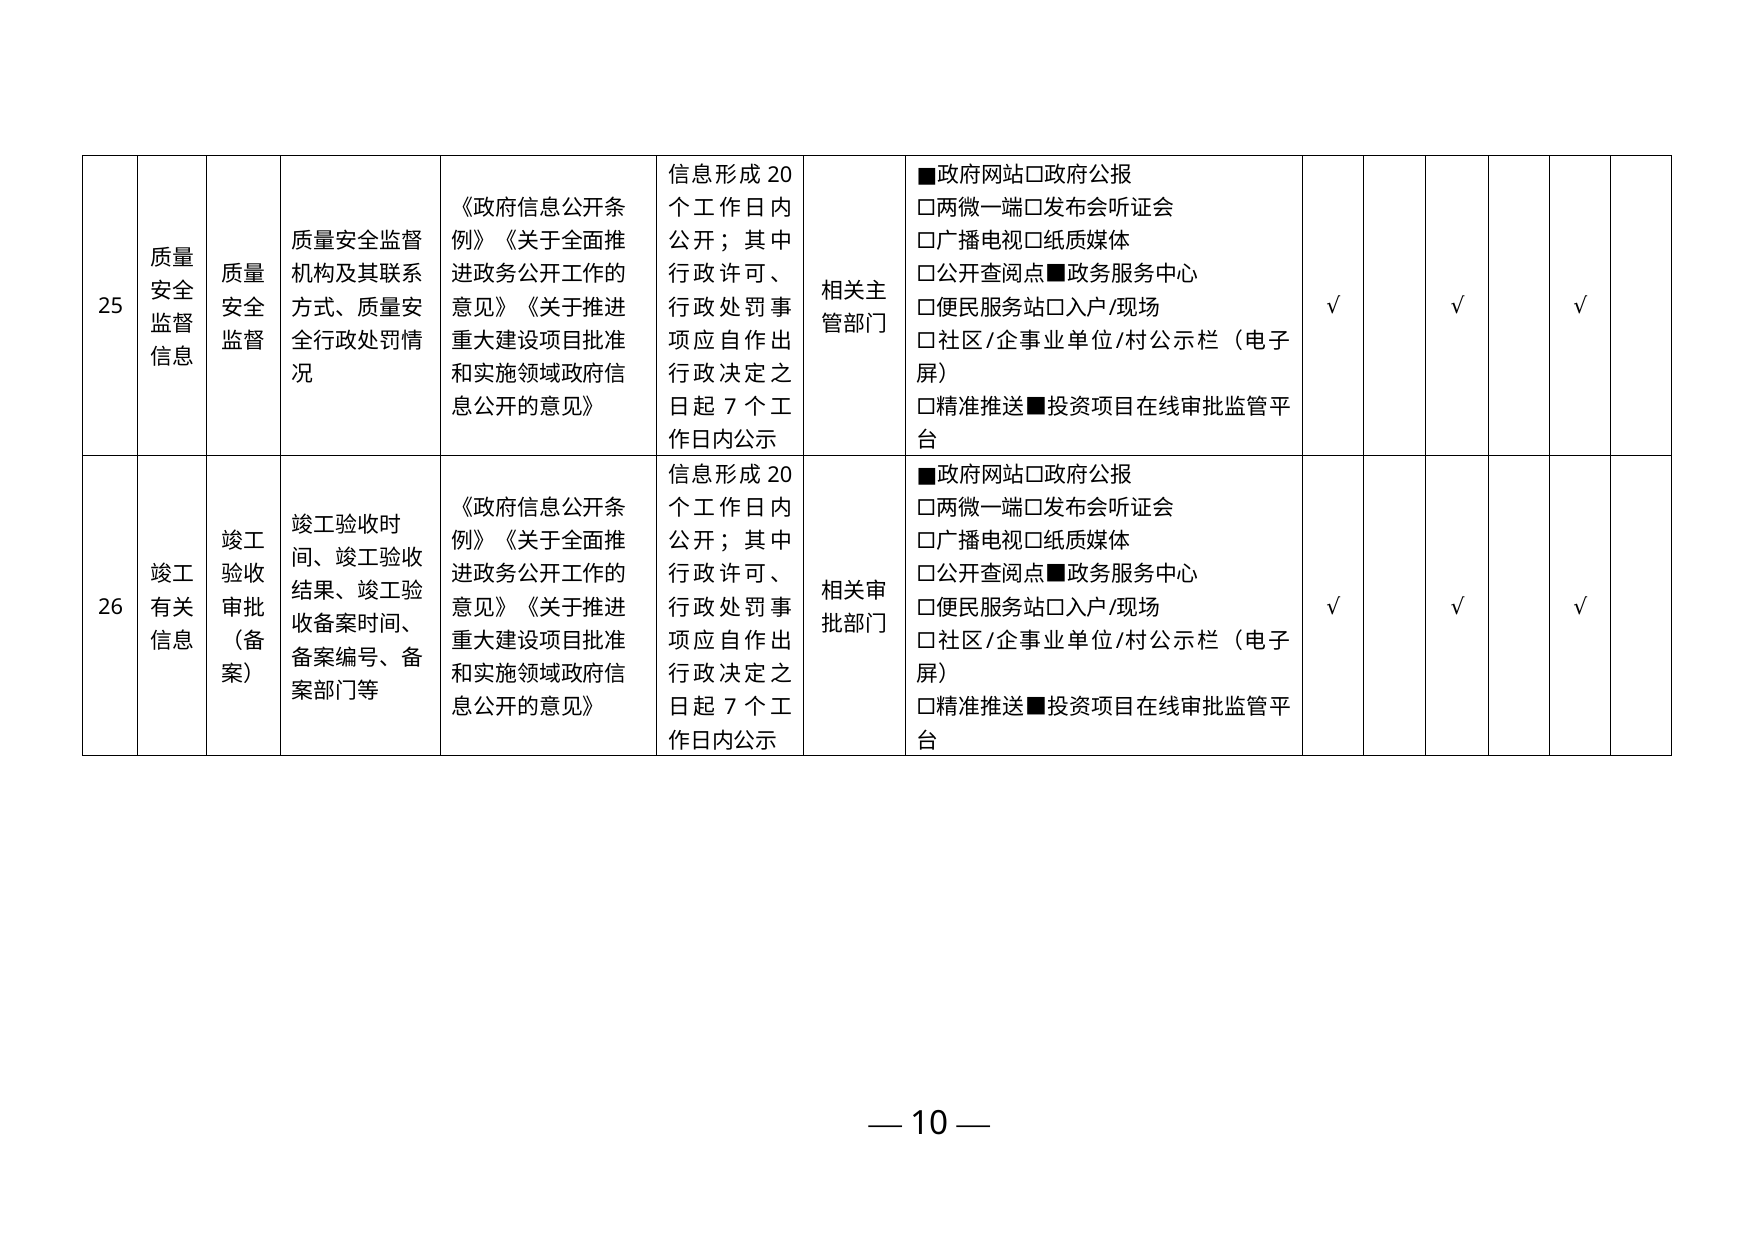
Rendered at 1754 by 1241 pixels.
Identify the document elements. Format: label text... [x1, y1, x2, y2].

table_cell [1364, 456, 1425, 755]
table_cell 质量安全监督信息 [138, 156, 206, 455]
table_cell 相关主管部门 [804, 156, 905, 455]
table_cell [657, 156, 803, 455]
table_cell [1611, 156, 1671, 455]
table_cell 质量安全监督机构及其联系方式、质量安全行政处罚情况 [281, 156, 440, 455]
table_cell [1611, 456, 1671, 755]
table_cell ■政府网站政府公报 两微一端发布会听证会 广播电视纸质媒体 公开查阅点■政务服务中心 便民服务站入户/现场 社区/企事业单位/村公示栏（电子屏） 精准推送■投资项目在线审批监管平台 [906, 456, 1302, 755]
table_cell √ [1426, 456, 1488, 755]
table_cell 竣工有关信息 [138, 456, 206, 755]
table_cell [1489, 456, 1549, 755]
table_cell 《政府信息公开条例》《关于全面推进政务公开工作的意见》《关于推进重大建设项目批准和实施领域政府信息公开的意见》 [441, 456, 656, 755]
table_cell 25 [83, 156, 137, 455]
table_cell √ [1426, 156, 1488, 455]
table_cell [441, 156, 656, 455]
table_cell [1489, 156, 1549, 455]
table_cell √ [1550, 156, 1610, 455]
table_cell 信息形成20个工作日内公开；其中行政许可、行政处罚事项应自作出行政决定之日起7个工作日内公示 [657, 456, 803, 755]
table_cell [906, 156, 1302, 455]
table_cell √ [1550, 456, 1610, 755]
table_cell 竣工验收时间、竣工验收结果、竣工验收备案时间、备案编号、备案部门等 [281, 456, 440, 755]
table_cell √ [1303, 156, 1363, 455]
table_cell 质量安全监督 [207, 156, 280, 455]
table_cell 相关审批部门 [804, 456, 905, 755]
table_cell 竣工验收审批（备案） [207, 456, 280, 755]
table_cell [1364, 156, 1425, 455]
table_cell 26 [83, 456, 137, 755]
table_cell √ [1303, 456, 1363, 755]
